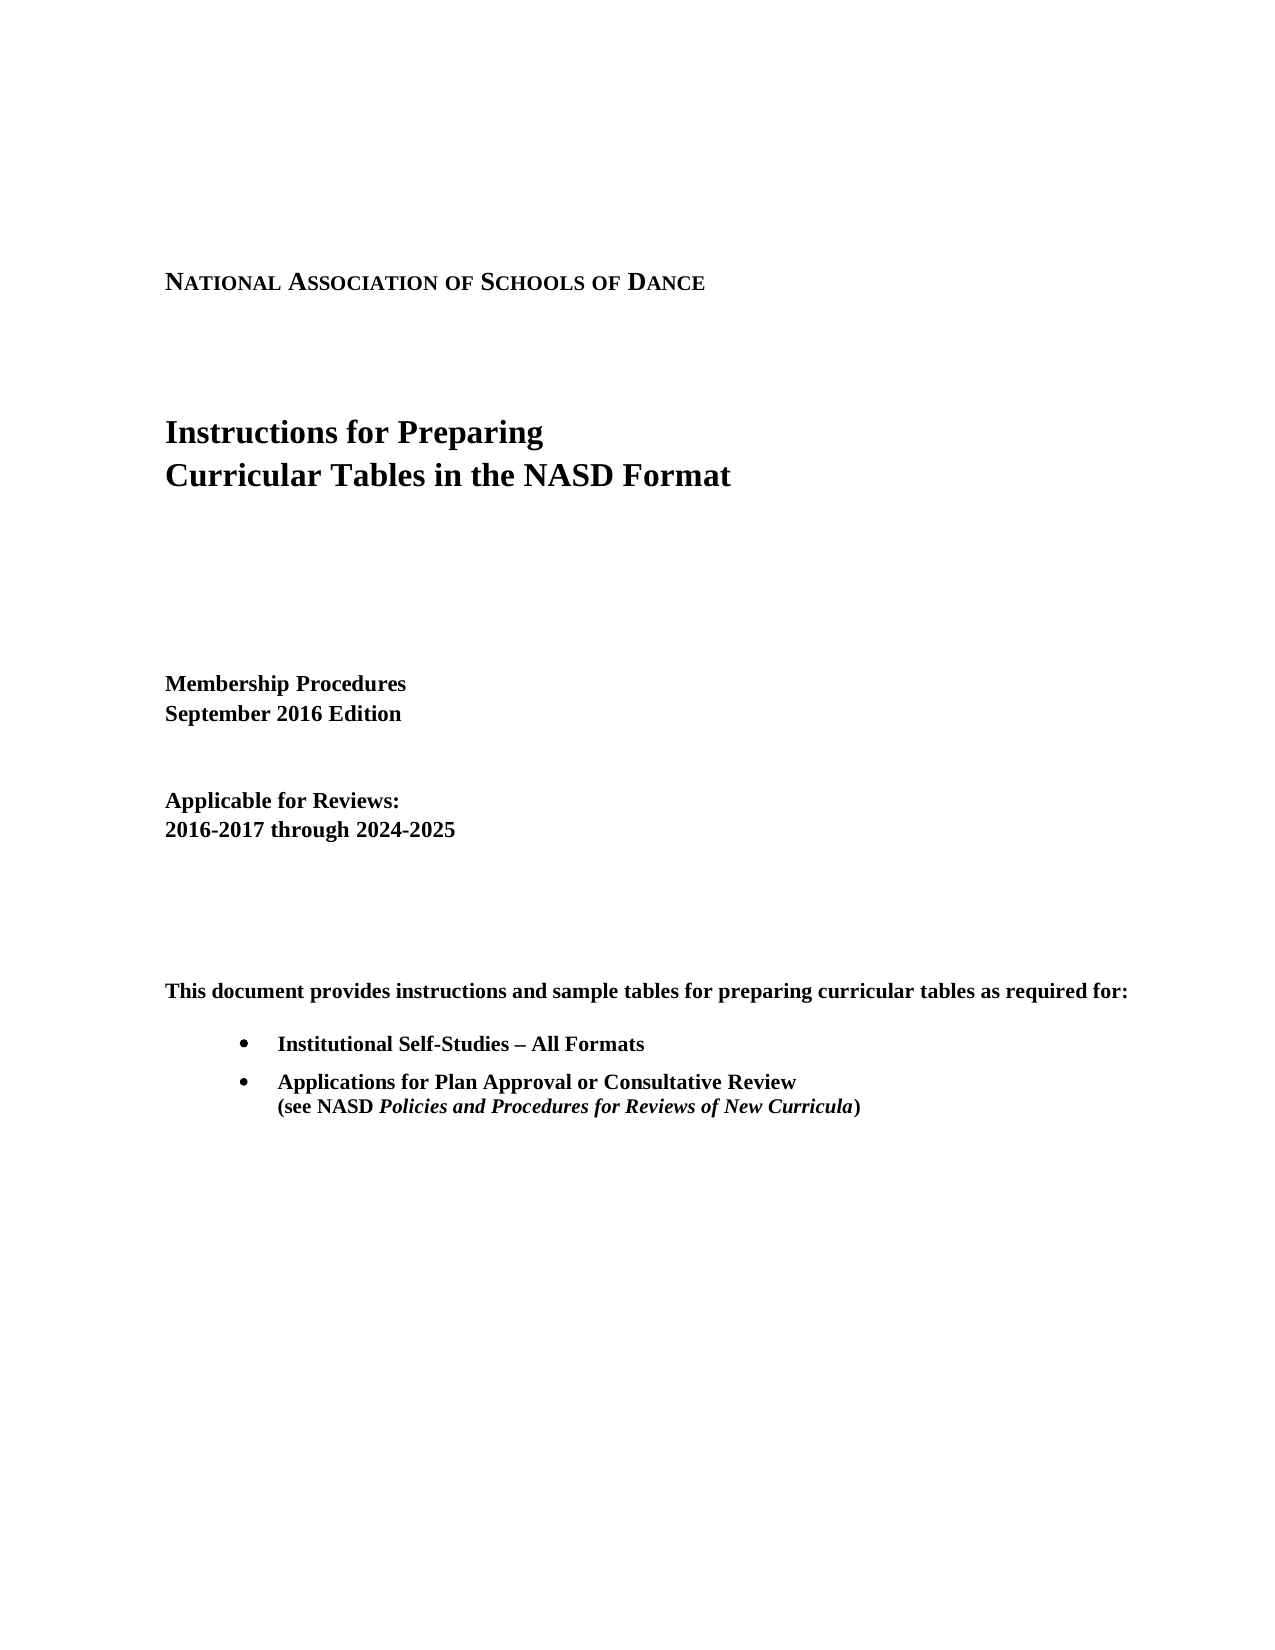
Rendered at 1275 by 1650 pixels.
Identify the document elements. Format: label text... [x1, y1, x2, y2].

text National Association of Schools of Dance [165, 267, 1110, 296]
text September 2016 Edition [165, 698, 1110, 727]
subtitle This document provides instructions and sample tables for preparing curricular tables as required for: [165, 978, 1140, 1004]
text Curricular Tables in the NASD Format [165, 455, 1110, 493]
text 2016-2017 through 2024-2025 [165, 814, 1110, 843]
list Institutional Self-Studies – All Formats [240, 1031, 1110, 1056]
text Applicable for Reviews: [165, 785, 1110, 814]
text Membership Procedures [165, 668, 1110, 698]
list Applications for Plan Approval or Consultative Review (see NASD Policies and Procedures for Reviews of New Curricula) [240, 1068, 1110, 1118]
text Instructions for Preparing [165, 412, 1110, 451]
